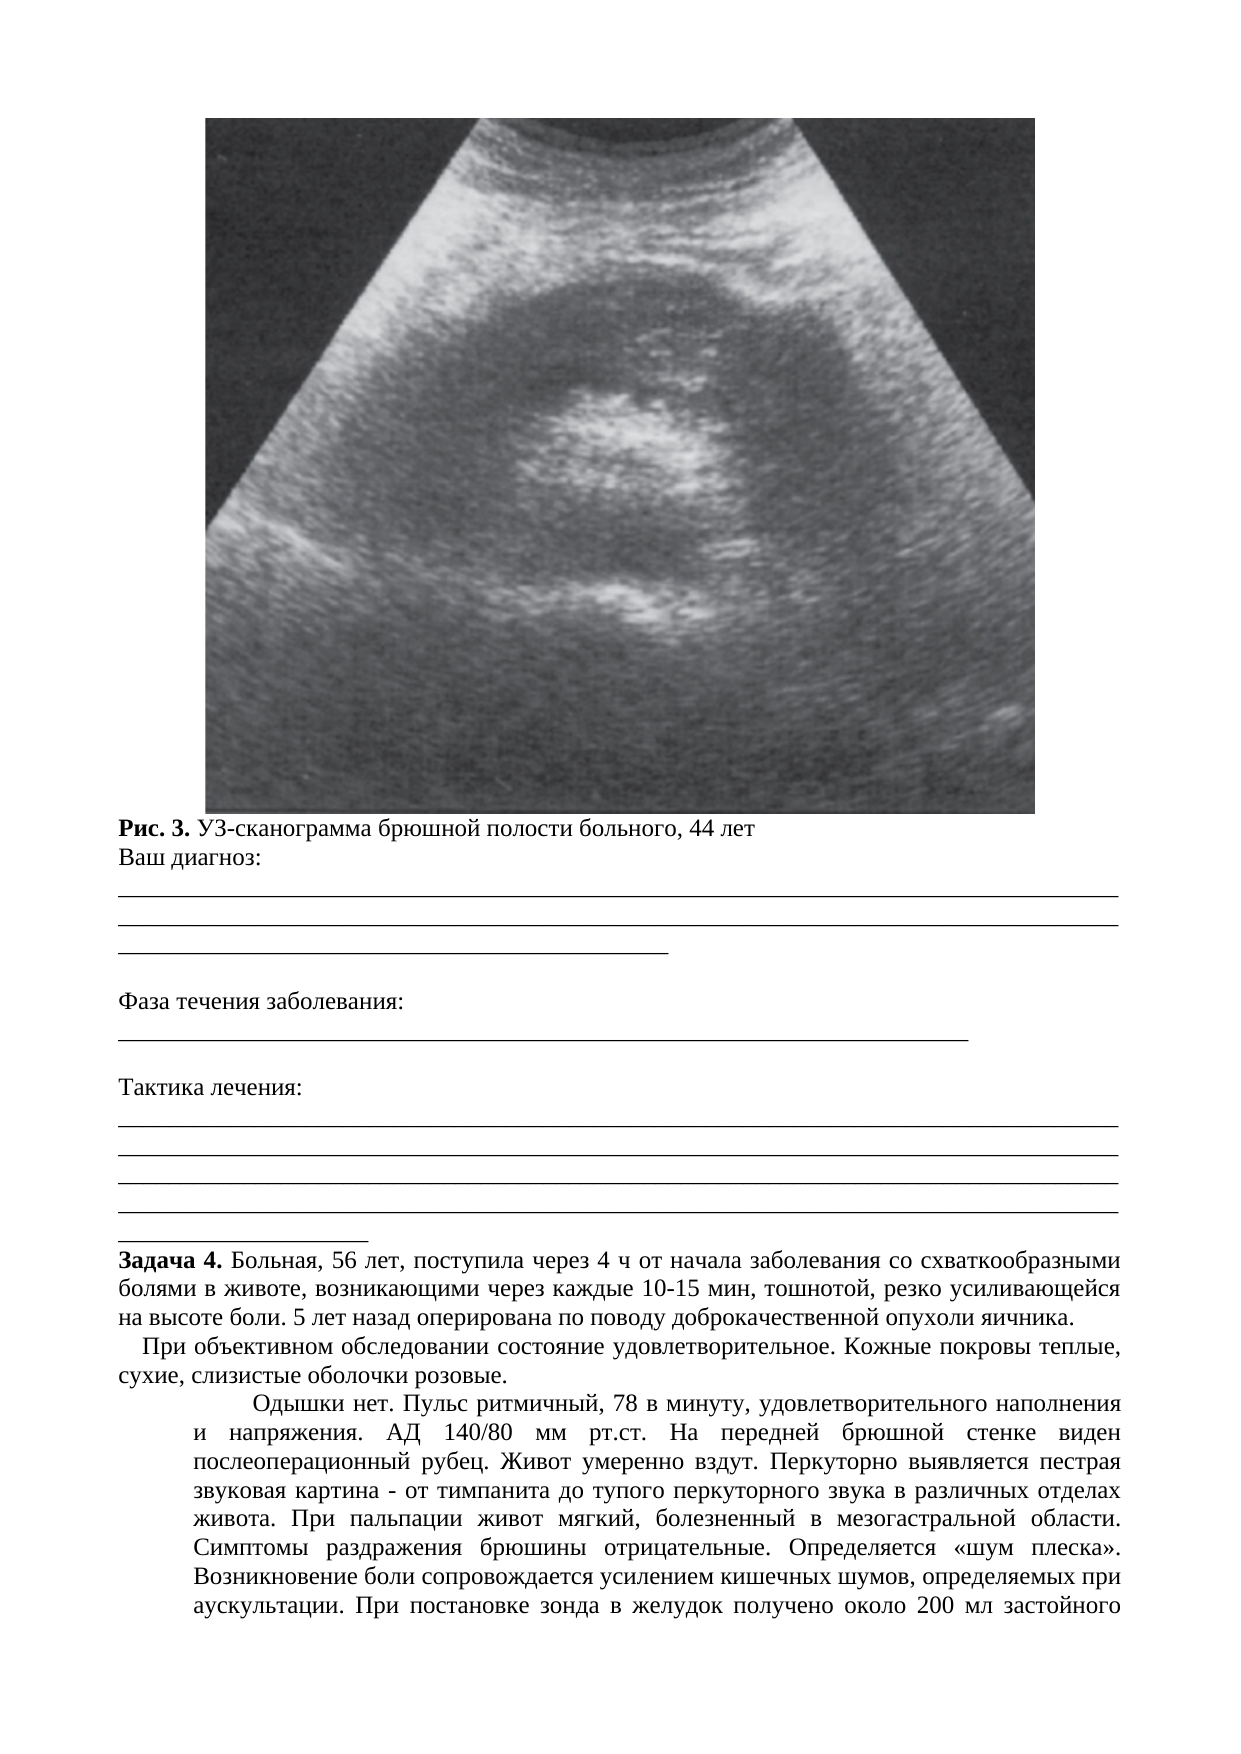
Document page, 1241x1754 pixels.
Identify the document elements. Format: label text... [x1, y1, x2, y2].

text Фаза течения заболевания: [118, 986, 1122, 1015]
text Ваш диагноз: ____________________________________________________________________________________________________________________________________________________________________________________________________________ [118, 842, 1122, 957]
text Задача 4. Больная, 56 лет, поступила через 4 ч от начала заболевания со схваткообразными болями в животе, возникающими через каждые 10-15 мин, тошнотой, резко усиливающейся на высоте боли. 5 лет назад оперирована по поводу доброкачественной опухоли яичника. [118, 1245, 1122, 1331]
text Тактика лечения: ____________________________________________________________________________________________________________________________________________________________________________________________________________________________________________________________________________________________________________________________________________________ [118, 1072, 1122, 1245]
picture [205, 118, 1035, 814]
text При объективном обследовании состояние удовлетворительное. Кожные покровы теплые, сухие, слизистые оболочки розовые. [118, 1331, 1122, 1388]
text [193, 1388, 1122, 1618]
text ____________________________________________________________________ [118, 1015, 1122, 1043]
text Рис. 3. УЗ-сканограмма брюшной полости больного, 44 лет [118, 813, 1122, 842]
